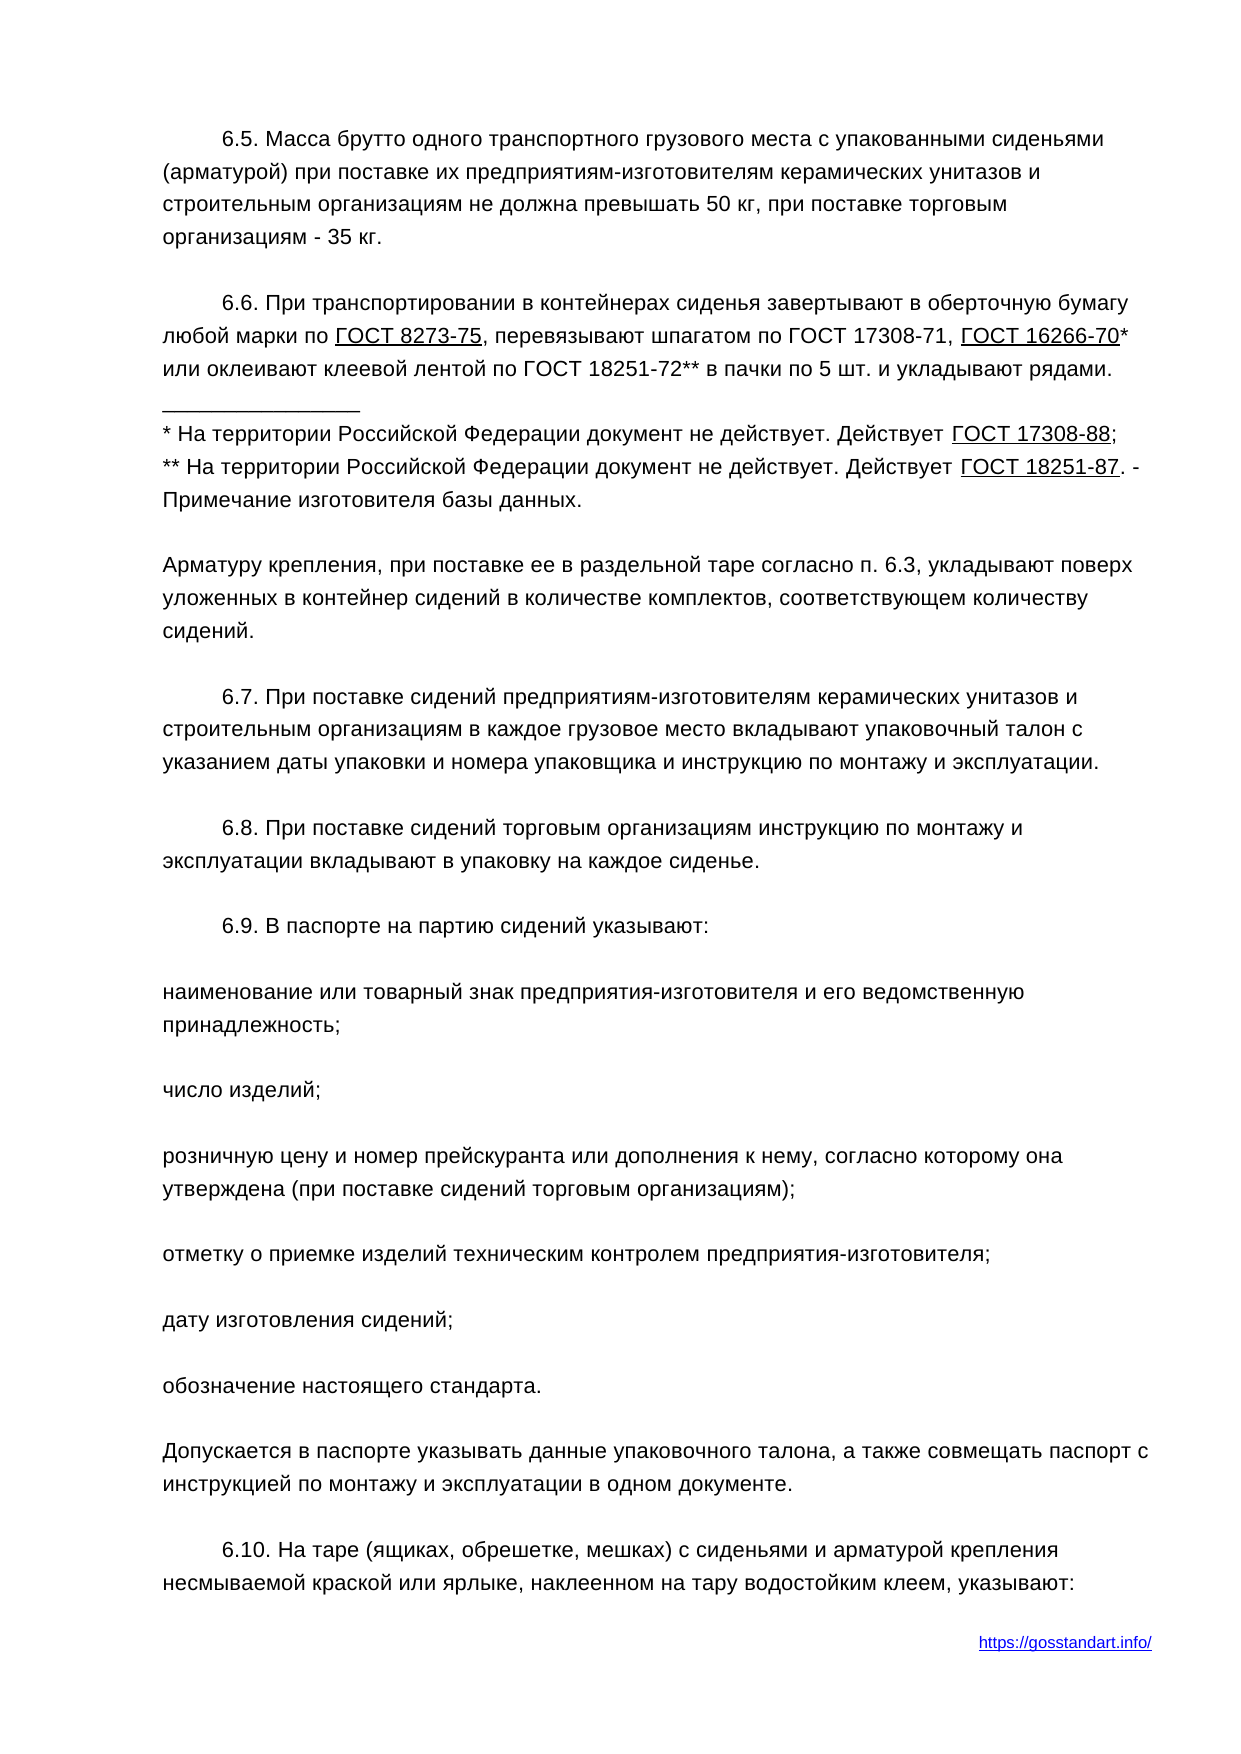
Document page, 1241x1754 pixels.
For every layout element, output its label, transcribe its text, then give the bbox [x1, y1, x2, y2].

text 6.5. Масса брутто одного транспортного грузового места с упакованными сиденьями (арматурой) при поставке их предприятиям-изготовителям керамических унитазов и строительным организациям не должна превышать 50 кг, при поставке торговым организациям - 35 кг. [162, 118, 1152, 282]
text 6.9. В паспорте на партию сидений указывают: наименование или товарный знак предприятия-изготовителя и его ведомственную принадлежность; число изделий; розничную цену и номер прейскуранта или дополнения к нему, согласно которому она утверждена (при поставке сидений торговым организациям); отметку о приемке изделий техническим контролем предприятия-изготовителя; дату изготовления сидений; обозначение настоящего стандарта. Допускается в паспорте указывать данные упаковочного талона, а также совмещать паспорт с инструкцией по монтажу и эксплуатации в одном документе. [162, 906, 1152, 1529]
text 6.6. При транспортировании в контейнерах сиденья завертывают в оберточную бумагу любой марки по ГОСТ 8273-75, перевязывают шпагатом по ГОСТ 17308-71, ГОСТ 16266-70* или оклеивают клеевой лентой по ГОСТ 18251-72** в пачки по 5 шт. и укладывают рядами. ________________ * На территории Российской Федерации документ не действует. Действует ГОСТ 17308-88; ** На территории Российской Федерации документ не действует. Действует ГОСТ 18251-87. - Примечание изготовителя базы данных. Арматуру крепления, при поставке ее в раздельной таре согласно п. 6.3, укладывают поверх уложенных в контейнер сидений в количестве комплектов, соответствующем количеству сидений. [162, 282, 1152, 676]
text 6.7. При поставке сидений предприятиям-изготовителям керамических унитазов и строительным организациям в каждое грузовое место вкладывают упаковочный талон с указанием даты упаковки и номера упаковщика и инструкцию по монтажу и эксплуатации. [162, 676, 1152, 807]
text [162, 1529, 1152, 1627]
text 6.8. При поставке сидений торговым организациям инструкцию по монтажу и эксплуатации вкладывают в упаковку на каждое сиденье. [162, 807, 1152, 906]
